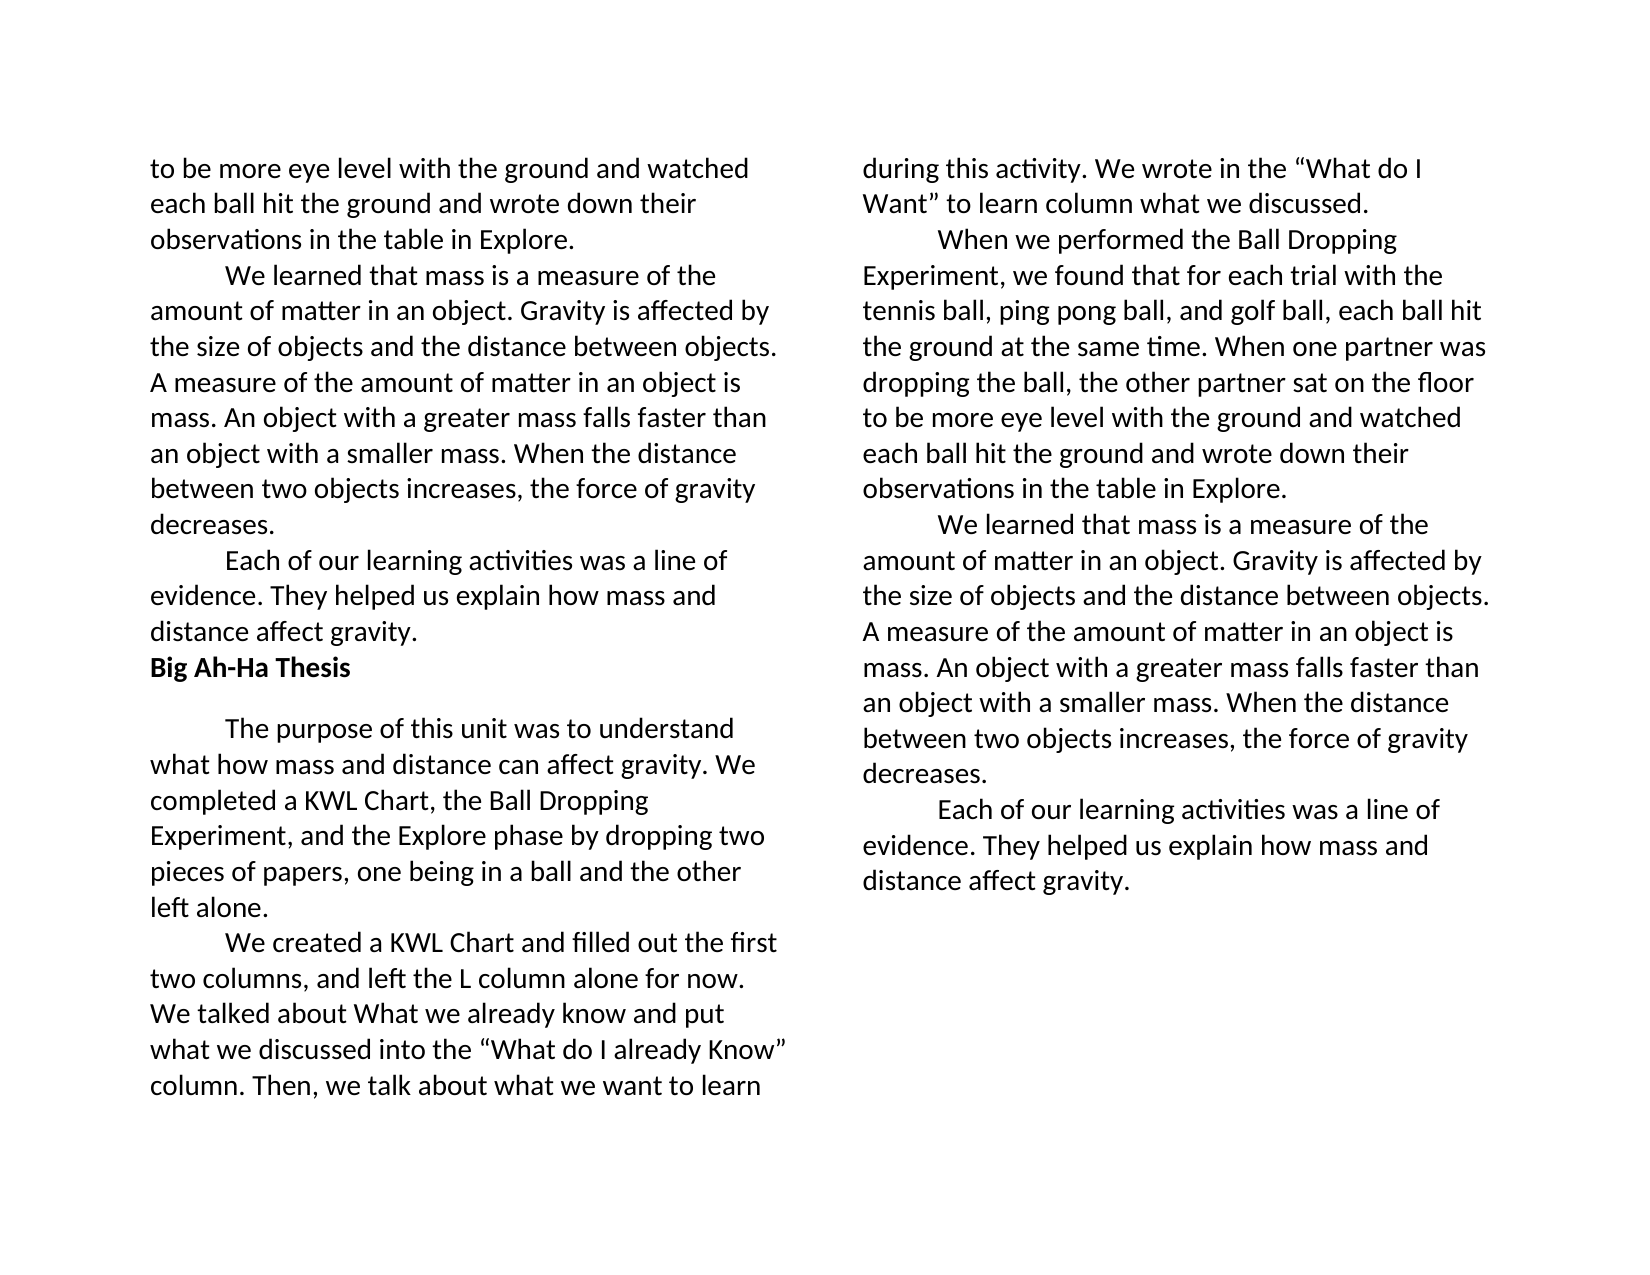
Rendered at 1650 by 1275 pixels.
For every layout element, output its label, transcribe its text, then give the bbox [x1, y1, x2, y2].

text The purpose of this unit was to understand what how mass and distance can affect gravity. We completed a KWL Chart, the Ball Dropping Experiment, and the Explore phase by dropping two pieces of papers, one being in a ball and the other left alone. [150, 711, 787, 924]
text Big Ah-Ha Thesis [150, 649, 787, 684]
text We learned that mass is a measure of the amount of matter in an object. Gravity is affected by the size of objects and the distance between objects. A measure of the amount of matter in an object is mass. An object with a greater mass falls faster than an object with a smaller mass. When the distance between two objects increases, the force of gravity decreases. [150, 257, 787, 542]
text We learned that mass is a measure of the amount of matter in an object. Gravity is affected by the size of objects and the distance between objects. A measure of the amount of matter in an object is mass. An object with a greater mass falls faster than an object with a smaller mass. When the distance between two objects increases, the force of gravity decreases. [862, 506, 1500, 791]
text Each of our learning activities was a line of evidence. They helped us explain how mass and distance affect gravity. [862, 791, 1500, 898]
text Each of our learning activities was a line of evidence. They helped us explain how mass and distance affect gravity. [150, 542, 787, 649]
